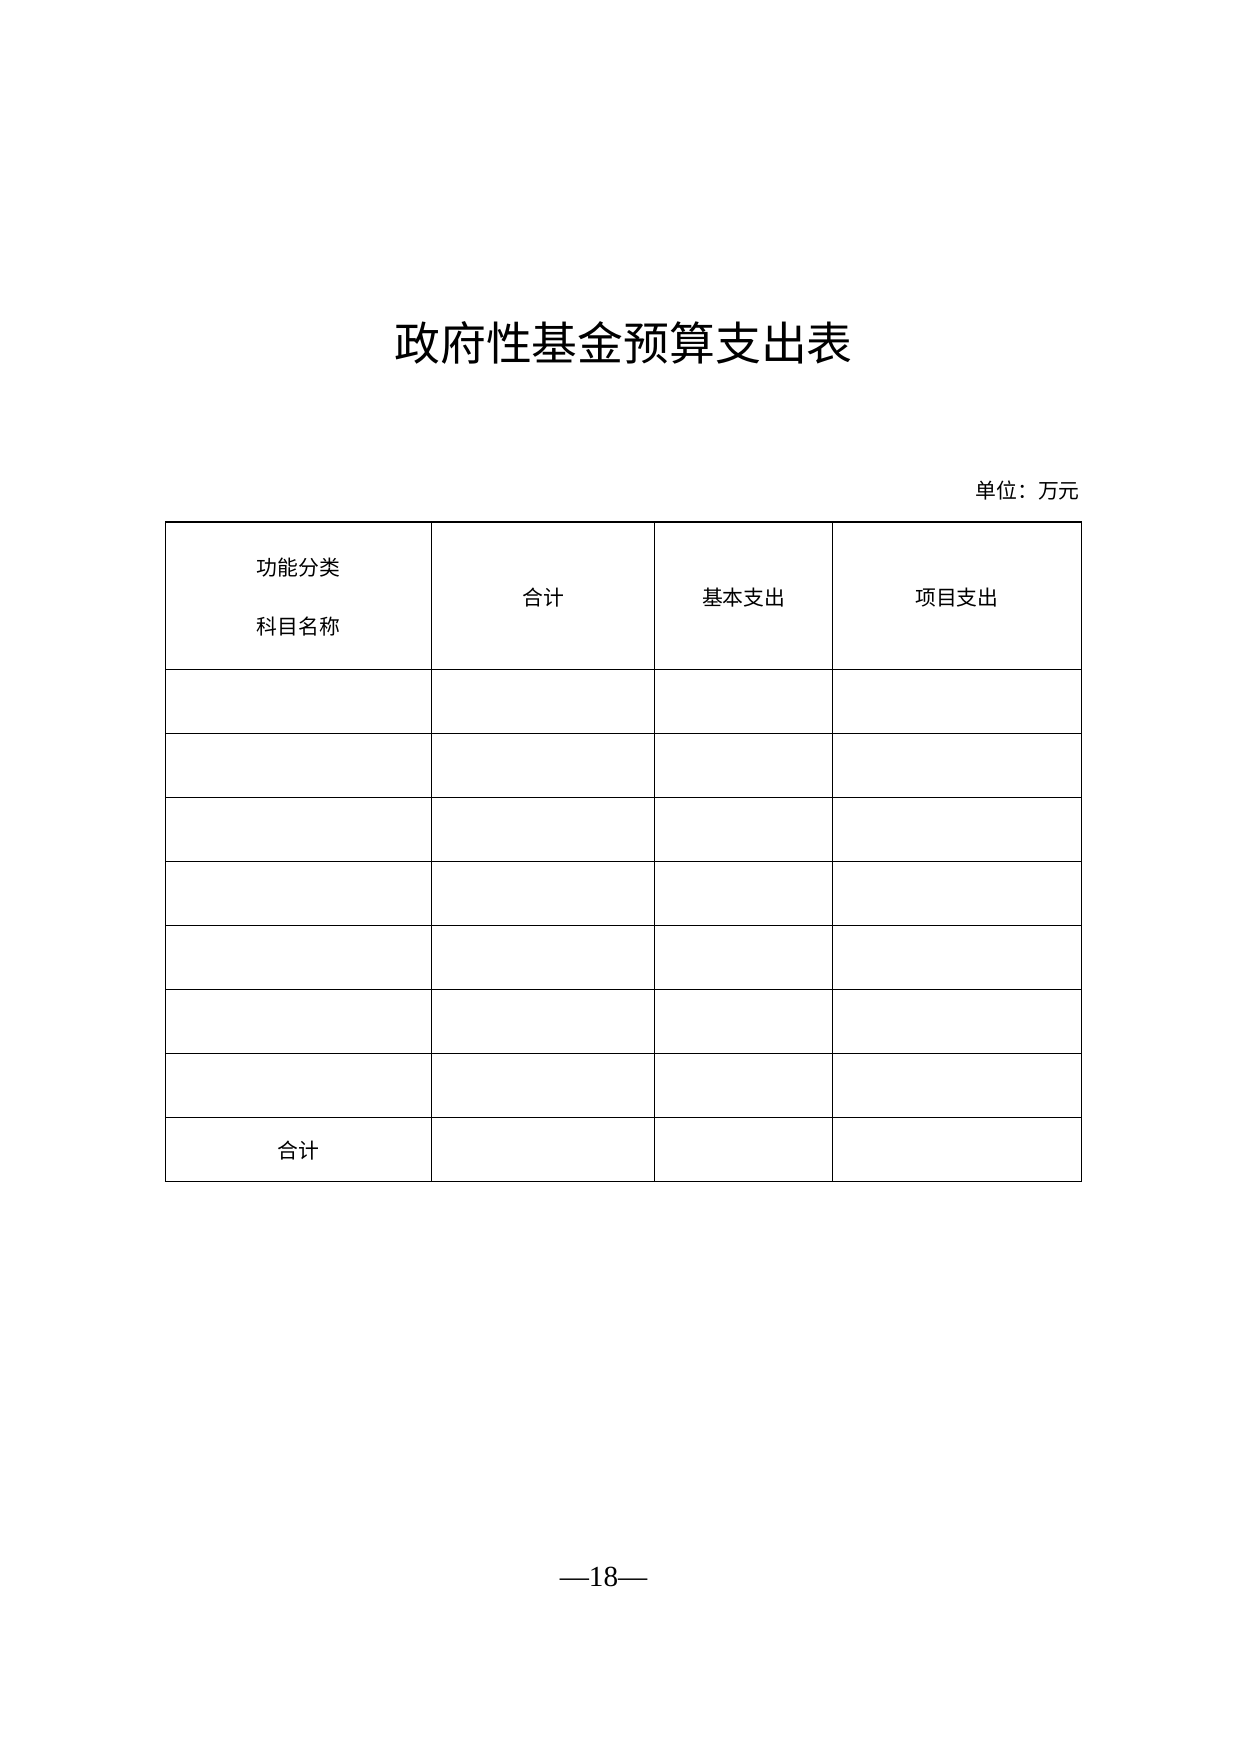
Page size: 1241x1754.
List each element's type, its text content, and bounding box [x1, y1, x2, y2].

table_cell [432, 670, 654, 733]
table_cell [655, 798, 832, 861]
table_cell [432, 862, 654, 925]
table_cell [166, 926, 431, 989]
table_cell [166, 1054, 431, 1117]
table_cell [655, 670, 832, 733]
table_header 政府性基金预算支出表 单位：万元 [165, 279, 1081, 521]
table_cell [432, 1118, 654, 1181]
table_cell [833, 734, 1081, 797]
table_cell 项目支出 [833, 523, 1081, 669]
table_cell [833, 670, 1081, 733]
table_cell [833, 1118, 1081, 1181]
table_cell [166, 670, 431, 733]
table_cell [833, 926, 1081, 989]
table_cell 合计 [166, 1118, 431, 1181]
table_cell [655, 734, 832, 797]
table_cell [432, 926, 654, 989]
table_cell [833, 798, 1081, 861]
table_cell [432, 1054, 654, 1117]
table_cell 合计 [432, 523, 654, 669]
table_cell [833, 1054, 1081, 1117]
table_cell 基本支出 [655, 523, 832, 669]
table_cell 功能分类 科目名称 [166, 523, 431, 669]
table_cell [166, 798, 431, 861]
table_cell [166, 862, 431, 925]
table_cell [655, 1118, 832, 1181]
table_cell [166, 990, 431, 1053]
table_cell [833, 990, 1081, 1053]
table_cell [655, 1054, 832, 1117]
table_cell [833, 862, 1081, 925]
table_cell [432, 990, 654, 1053]
table_cell [432, 798, 654, 861]
table_cell [432, 734, 654, 797]
table_cell [166, 734, 431, 797]
table_cell [655, 990, 832, 1053]
table_cell [655, 862, 832, 925]
table_cell [655, 926, 832, 989]
